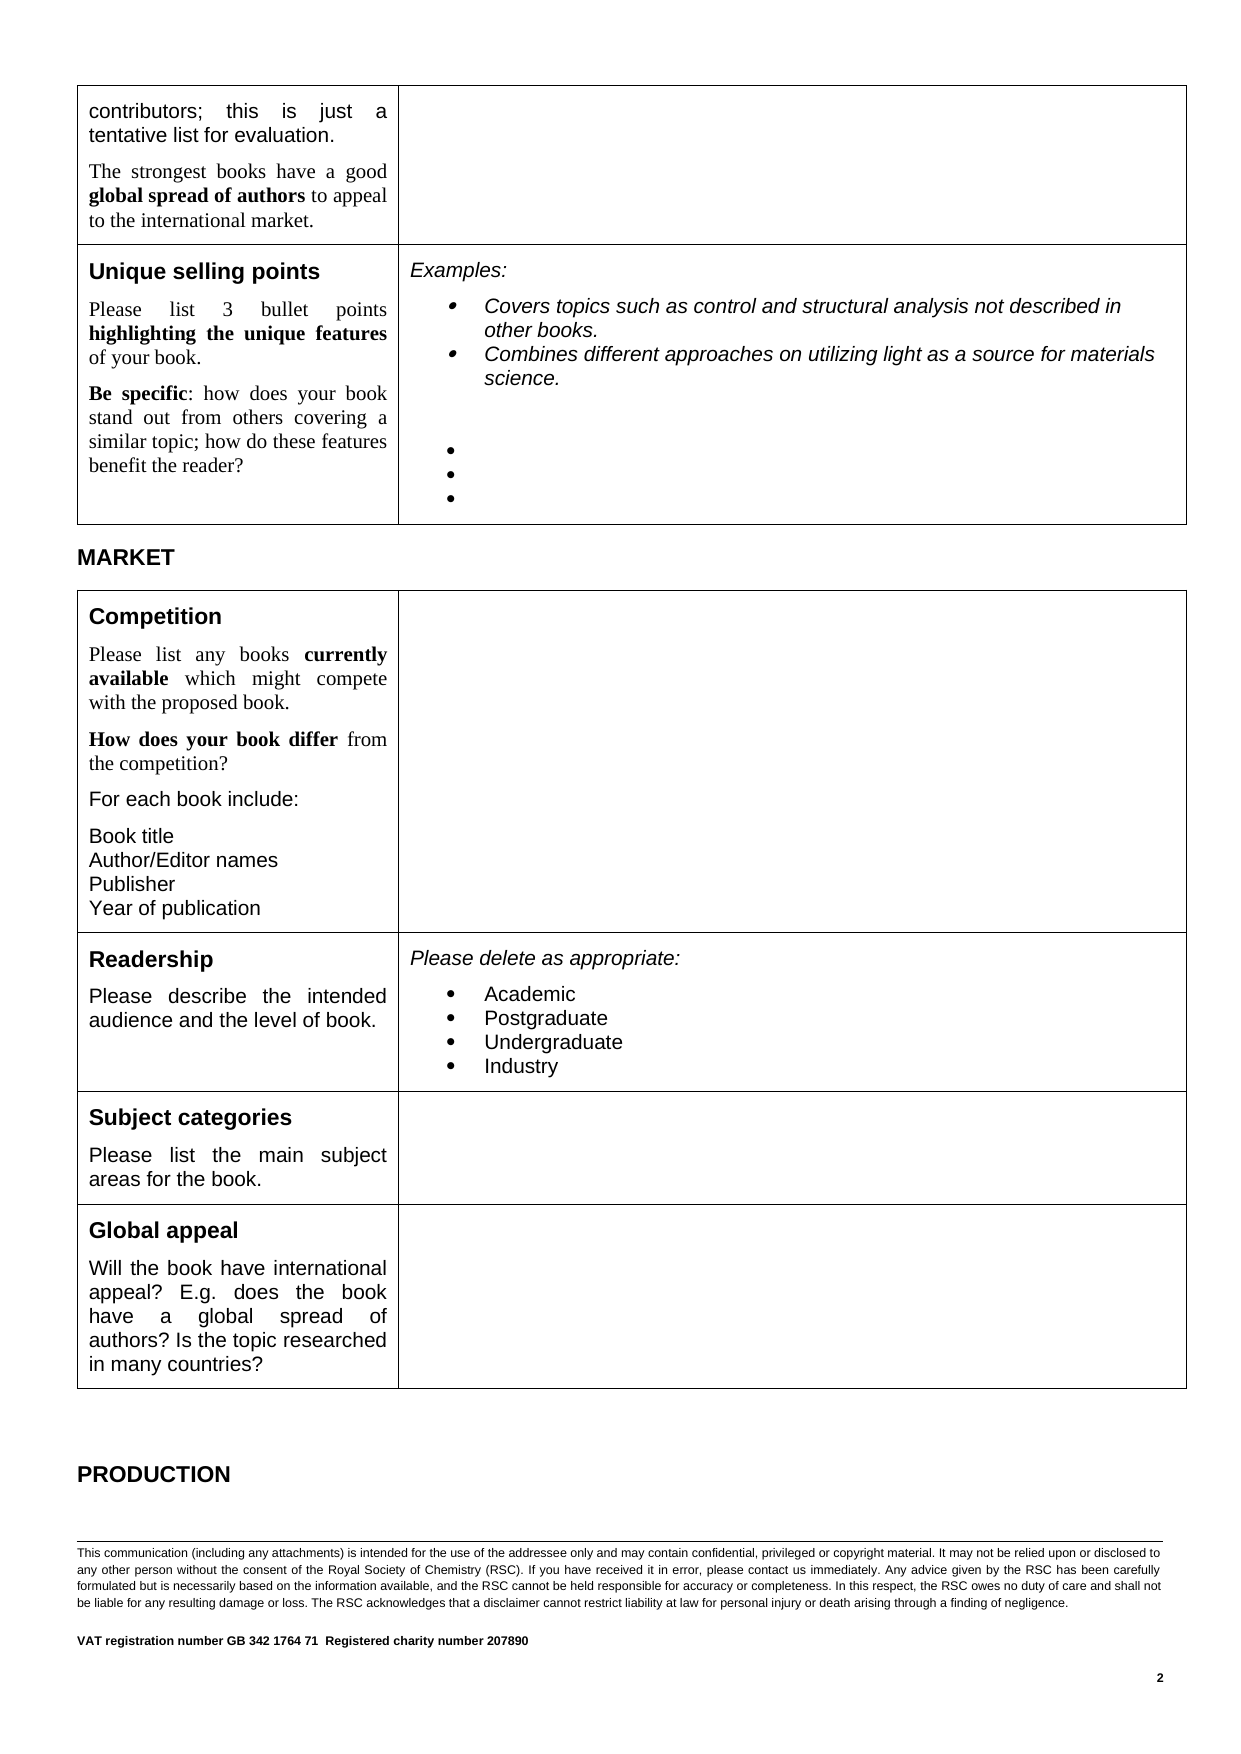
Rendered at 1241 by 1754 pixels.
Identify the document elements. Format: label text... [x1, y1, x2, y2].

table_cell Examples: Covers topics such as control and structural analysis not described in other books. Combines different approaches on utilizing light as a source for materials science. [399, 245, 1186, 524]
table_cell Readership Please describe the intended audience and the level of book. [78, 933, 398, 1091]
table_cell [78, 86, 398, 244]
table_cell [399, 86, 1186, 244]
table_cell Unique selling points Please list 3 bullet points highlighting the unique features of your book. Be specific: how does your book stand out from others covering a similar topic; how do these features benefit the reader? [78, 245, 398, 524]
table_cell [399, 1092, 1186, 1203]
text MARKET [77, 544, 1163, 570]
table_header [399, 591, 1186, 932]
table_cell Subject categories Please list the main subject areas for the book. [78, 1092, 398, 1203]
table_cell Please delete as appropriate: Academic Postgraduate Undergraduate Industry [399, 933, 1186, 1091]
text PRODUCTION [77, 1461, 1163, 1487]
table_cell [399, 1205, 1186, 1388]
table_cell Global appeal Will the book have international appeal? E.g. does the book have a global spread of authors? Is the topic researched in many countries? [78, 1205, 398, 1388]
table_header Competition Please list any books currently available which might compete with the proposed book. How does your book differ from the competition? For each book include: Book title Author/Editor names Publisher Year of publication [78, 591, 398, 932]
